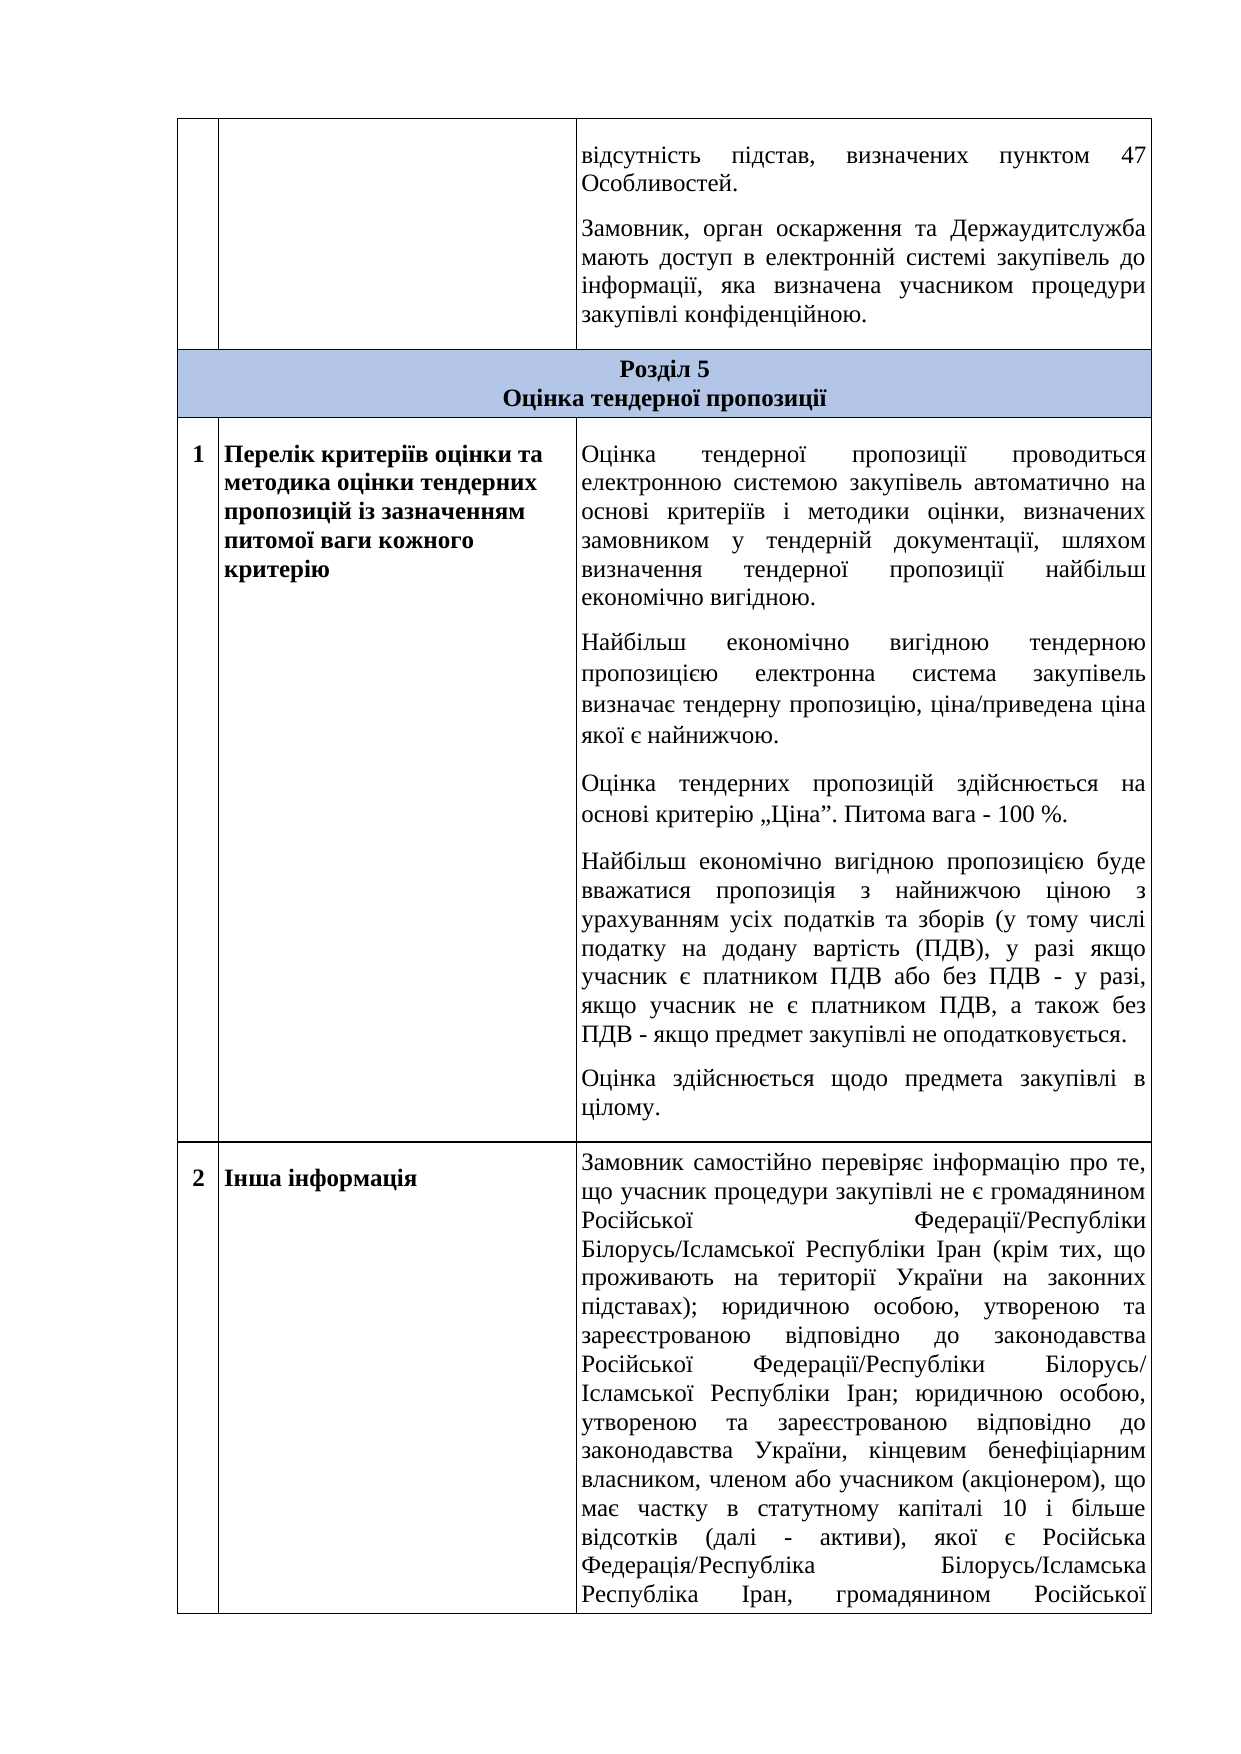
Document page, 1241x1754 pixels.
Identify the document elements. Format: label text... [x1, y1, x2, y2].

table_cell Оцінка тендерної пропозиції проводиться електронною системою закупівель автоматично на основі критеріїв і методики оцінки, визначених замовником у тендерній документації, шляхом визначення тендерної пропозиції найбільш економічно вигідною. Найбільш економічно вигідною тендерною пропозицією електронна система закупівель визначає тендерну пропозицію, ціна/приведена ціна якої є найнижчою. Оцінка тендерних пропозицій здійснюється на основі критерію „Ціна”. Питома вага - 100 %. Найбільш економічно вигідною пропозицією буде вважатися пропозиція з найнижчою ціною з урахуванням усіх податків та зборів (у тому числі податку на додану вартість (ПДВ), у разі якщо учасник є платником ПДВ або без ПДВ - у разі, якщо учасник не є платником ПДВ, а також без ПДВ - якщо предмет закупівлі не оподатковується. Оцінка здійснюється щодо предмета закупівлі в цілому. [577, 418, 1151, 1141]
table_cell 1 [178, 418, 218, 1141]
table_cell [577, 119, 1151, 348]
table_cell Перелік критеріїв оцінки та методика оцінки тендерних пропозицій із зазначенням питомої ваги кожного критерію [219, 418, 576, 1141]
table_cell Розділ 5 Оцінка тендерної пропозиції [178, 350, 1151, 417]
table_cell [577, 1143, 1151, 1613]
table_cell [219, 119, 576, 348]
table_cell 2 [178, 119, 218, 348]
table_cell 2 [178, 1143, 218, 1613]
table_cell Інша інформація [219, 1143, 576, 1613]
